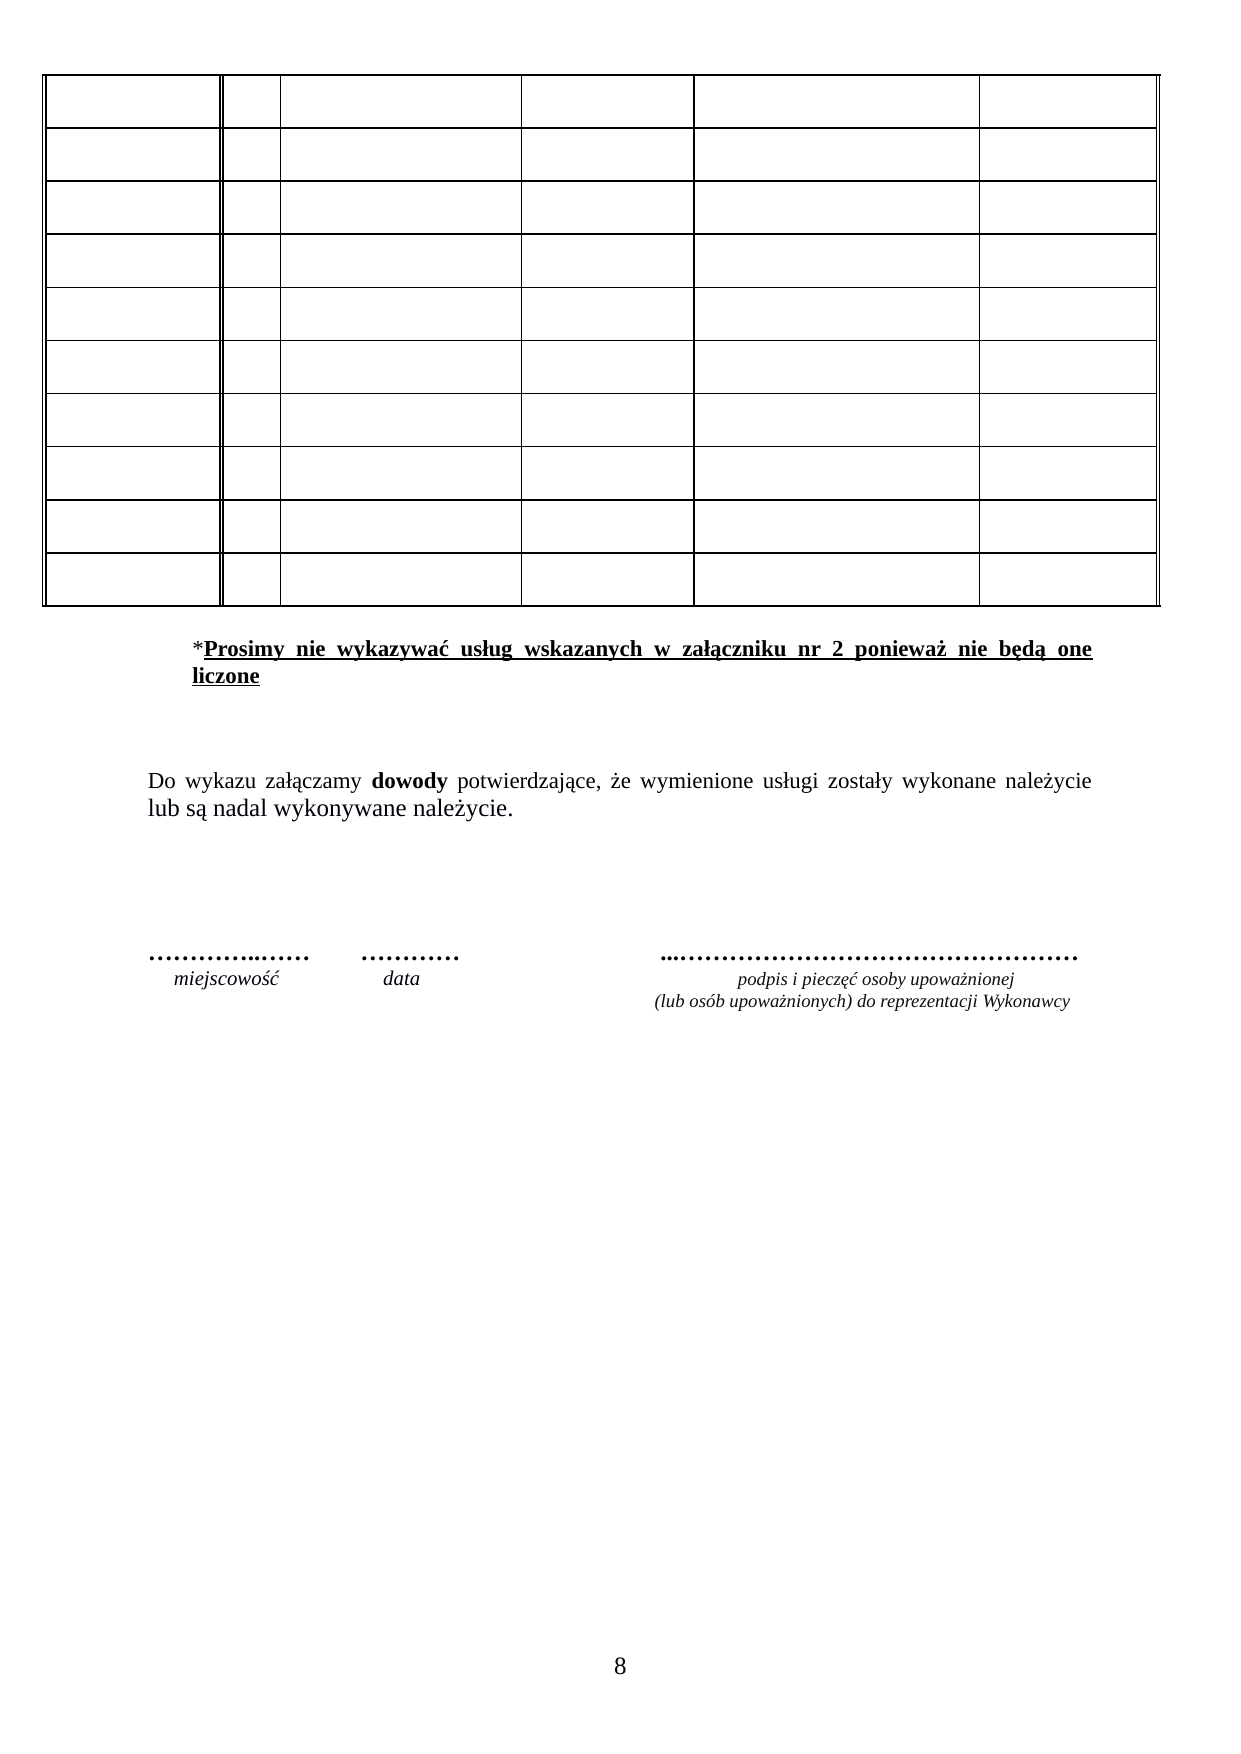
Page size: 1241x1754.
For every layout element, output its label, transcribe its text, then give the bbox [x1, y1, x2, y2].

table_cell [281, 394, 521, 446]
table_cell [224, 394, 280, 446]
table_cell [47, 288, 219, 339]
table_cell [522, 394, 693, 446]
text miejscowość data podpis i pieczęć osoby upoważnionej [148, 966, 1093, 990]
table_cell [224, 182, 280, 233]
table_cell [522, 129, 693, 180]
text (lub osób upoważnionych) do reprezentacji Wykonawcy [295, 990, 1093, 1012]
table_cell [47, 341, 219, 393]
table_cell [980, 554, 1156, 605]
table_cell [47, 129, 219, 180]
table_cell [695, 76, 979, 127]
table_cell [281, 288, 521, 339]
table_cell [47, 501, 219, 552]
table_cell [980, 288, 1156, 339]
table_cell [224, 501, 280, 552]
table_cell [224, 447, 280, 499]
table_cell [224, 288, 280, 339]
table_cell [980, 447, 1156, 499]
table_cell [224, 554, 280, 605]
table_cell [224, 235, 280, 286]
table_cell [281, 235, 521, 286]
table_cell [47, 394, 219, 446]
table_cell [980, 129, 1156, 180]
table_cell [522, 447, 693, 499]
table_cell [281, 447, 521, 499]
table_cell [695, 341, 979, 393]
table_cell [980, 76, 1156, 127]
table_cell [522, 76, 693, 127]
table_cell [47, 554, 219, 605]
table_cell [224, 129, 280, 180]
text …………..…… ………… ...………………………………………… [148, 937, 1093, 966]
table_cell [47, 76, 219, 127]
table_cell [695, 447, 979, 499]
table_cell [695, 129, 979, 180]
table_cell [281, 501, 521, 552]
table_cell [281, 182, 521, 233]
table_cell [980, 235, 1156, 286]
table_cell [695, 235, 979, 286]
table_cell [281, 76, 521, 127]
text *Prosimy nie wykazywać usług wskazanych w załączniku nr 2 ponieważ nie będą one liczone [192, 635, 1093, 688]
table_cell [980, 182, 1156, 233]
table_cell [522, 235, 693, 286]
table_cell [47, 447, 219, 499]
table_cell [47, 182, 219, 233]
table_cell [522, 182, 693, 233]
table_cell [695, 501, 979, 552]
table_cell [522, 288, 693, 339]
table_cell [695, 394, 979, 446]
table_cell [281, 554, 521, 605]
table_cell [695, 554, 979, 605]
table_cell [980, 501, 1156, 552]
table_cell [47, 235, 219, 286]
table_cell [281, 129, 521, 180]
table_cell [695, 182, 979, 233]
table_cell [522, 501, 693, 552]
table_cell [980, 341, 1156, 393]
table_cell [522, 341, 693, 393]
table_cell [522, 554, 693, 605]
table_cell [695, 288, 979, 339]
table_cell [281, 341, 521, 393]
table_cell [224, 76, 280, 127]
text Do wykazu załączamy dowody potwierdzające, że wymienione usługi zostały wykonane należycie lub są nadal wykonywane należycie. [148, 767, 1093, 822]
table_cell [980, 394, 1156, 446]
table_cell [224, 341, 280, 393]
